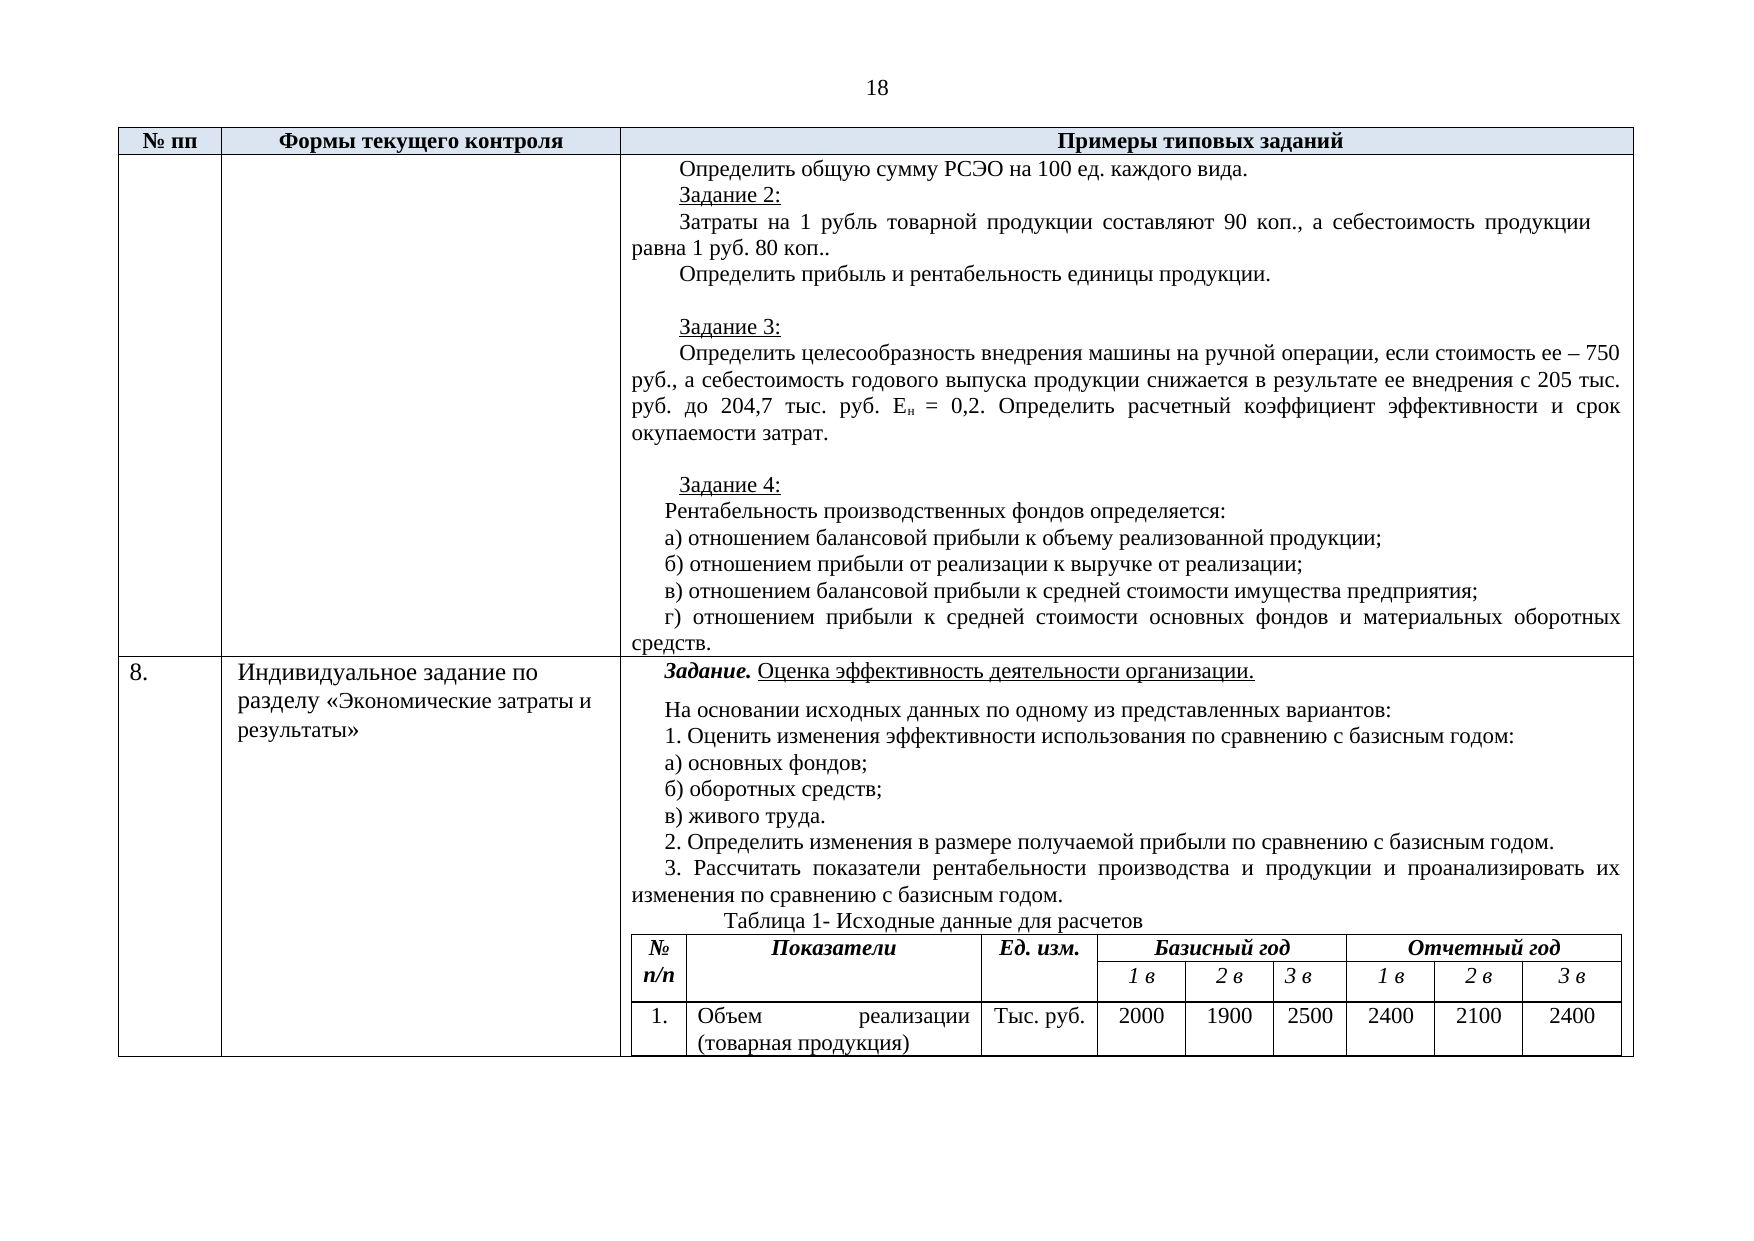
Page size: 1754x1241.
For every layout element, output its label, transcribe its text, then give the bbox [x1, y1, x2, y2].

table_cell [621, 657, 1633, 1056]
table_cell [222, 657, 620, 1056]
table_header № пп [119, 128, 221, 154]
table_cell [621, 155, 1633, 656]
table_header Формы текущего контроля [222, 128, 620, 154]
table_cell [119, 657, 221, 1056]
table_header Примеры типовых заданий [621, 128, 1633, 154]
table_cell [119, 155, 221, 656]
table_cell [222, 155, 620, 656]
